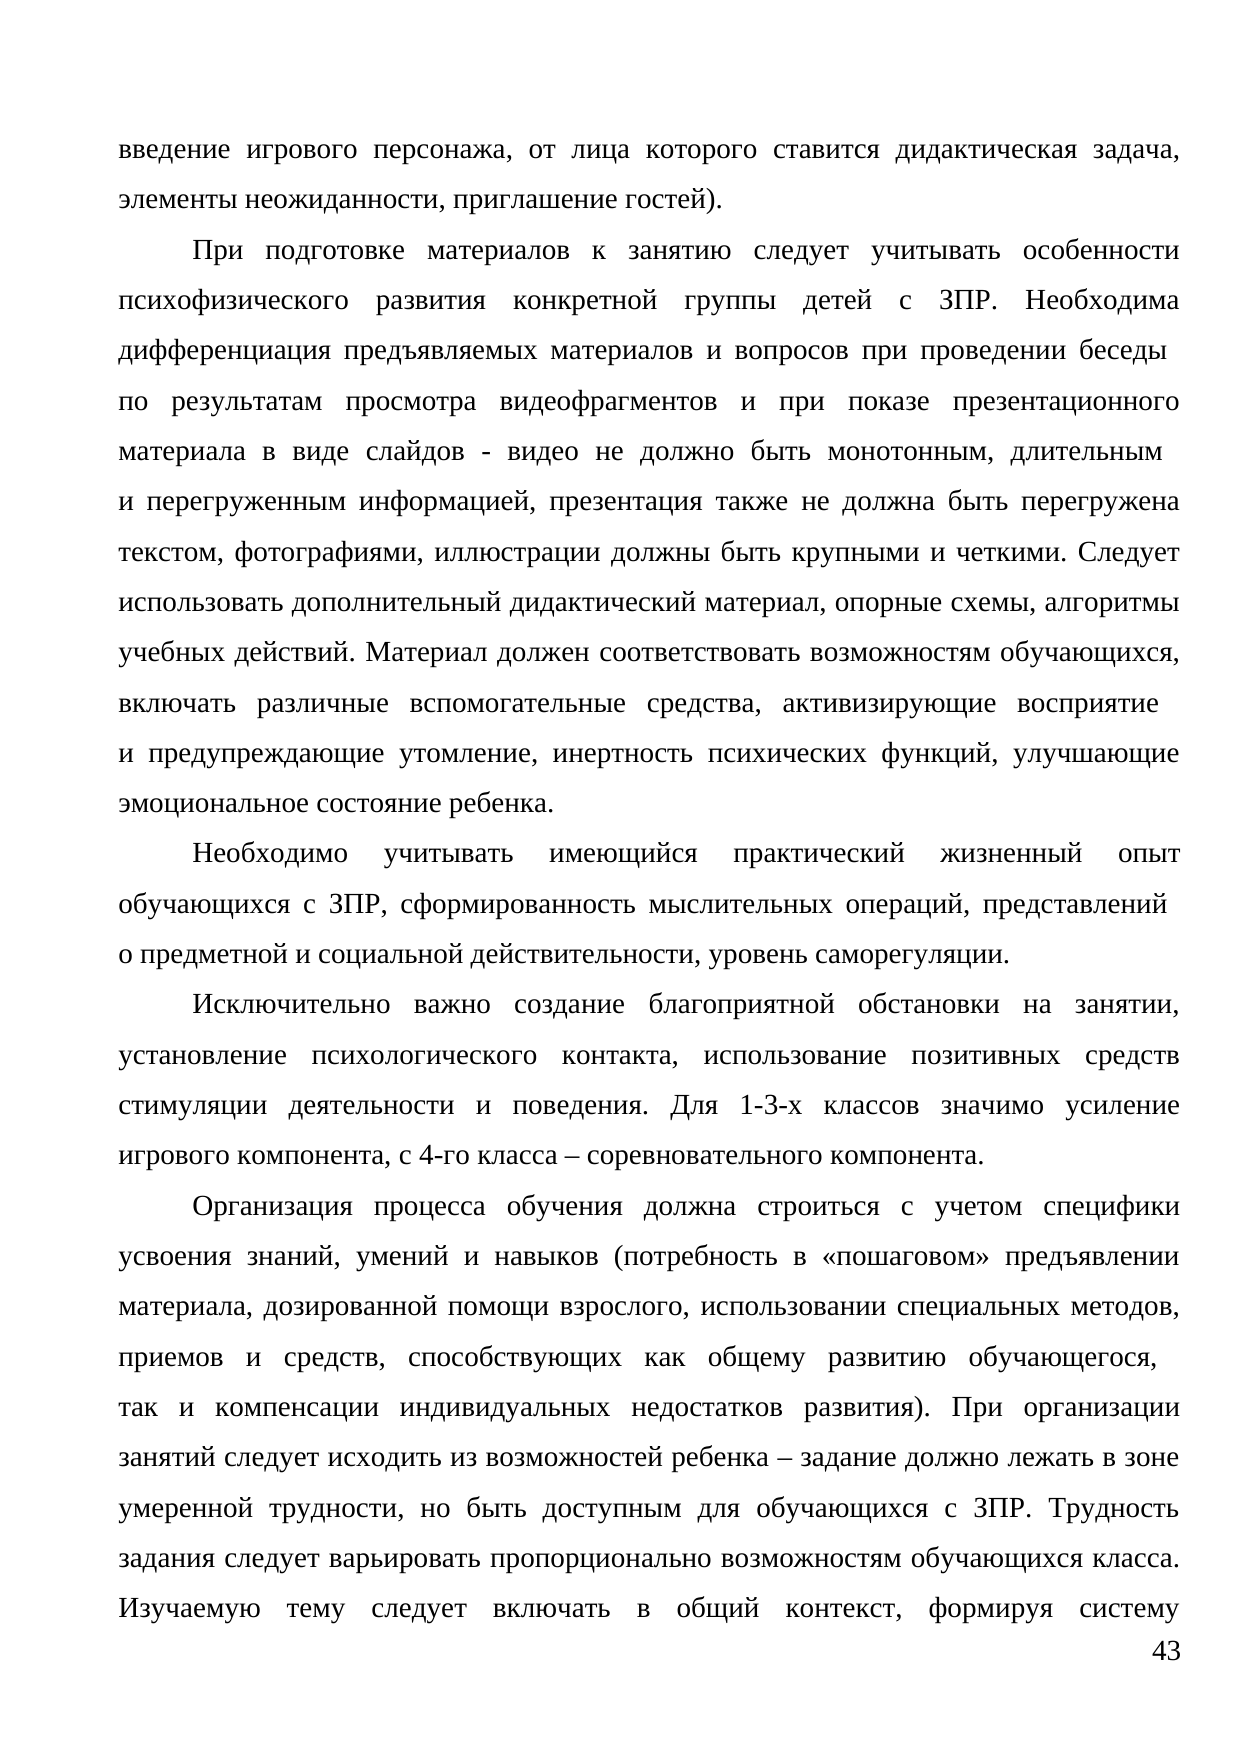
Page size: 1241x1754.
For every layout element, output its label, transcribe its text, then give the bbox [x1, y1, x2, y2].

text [118, 131, 1181, 215]
text Исключительно важно создание благоприятной обстановки на занятии, установление психологического контакта, использование позитивных средств стимуляции деятельности и поведения. Для 1-3-х классов значимо усиление игрового компонента, с 4-го класса – соревновательного компонента. [118, 987, 1181, 1171]
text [118, 1188, 1181, 1624]
text При подготовке материалов к занятию следует учитывать особенности психофизического развития конкретной группы детей с ЗПР. Необходима дифференциация предъявляемых материалов и вопросов при проведении беседы по результатам просмотра видеофрагментов и при показе презентационного материала в виде слайдов - видео не должно быть монотонным, длительным и перегруженным информацией, презентация также не должна быть перегружена текстом, фотографиями, иллюстрации должны быть крупными и четкими. Следует использовать дополнительный дидактический материал, опорные схемы, алгоритмы учебных действий. Материал должен соответствовать возможностям обучающихся, включать различные вспомогательные средства, активизирующие восприятие и предупреждающие утомление, инертность психических функций, улучшающие эмоциональное состояние ребенка. [118, 232, 1181, 819]
text Необходимо учитывать имеющийся практический жизненный опыт обучающихся с ЗПР, сформированность мыслительных операций, представлений о предметной и социальной действительности, уровень саморегуляции. [118, 836, 1181, 970]
